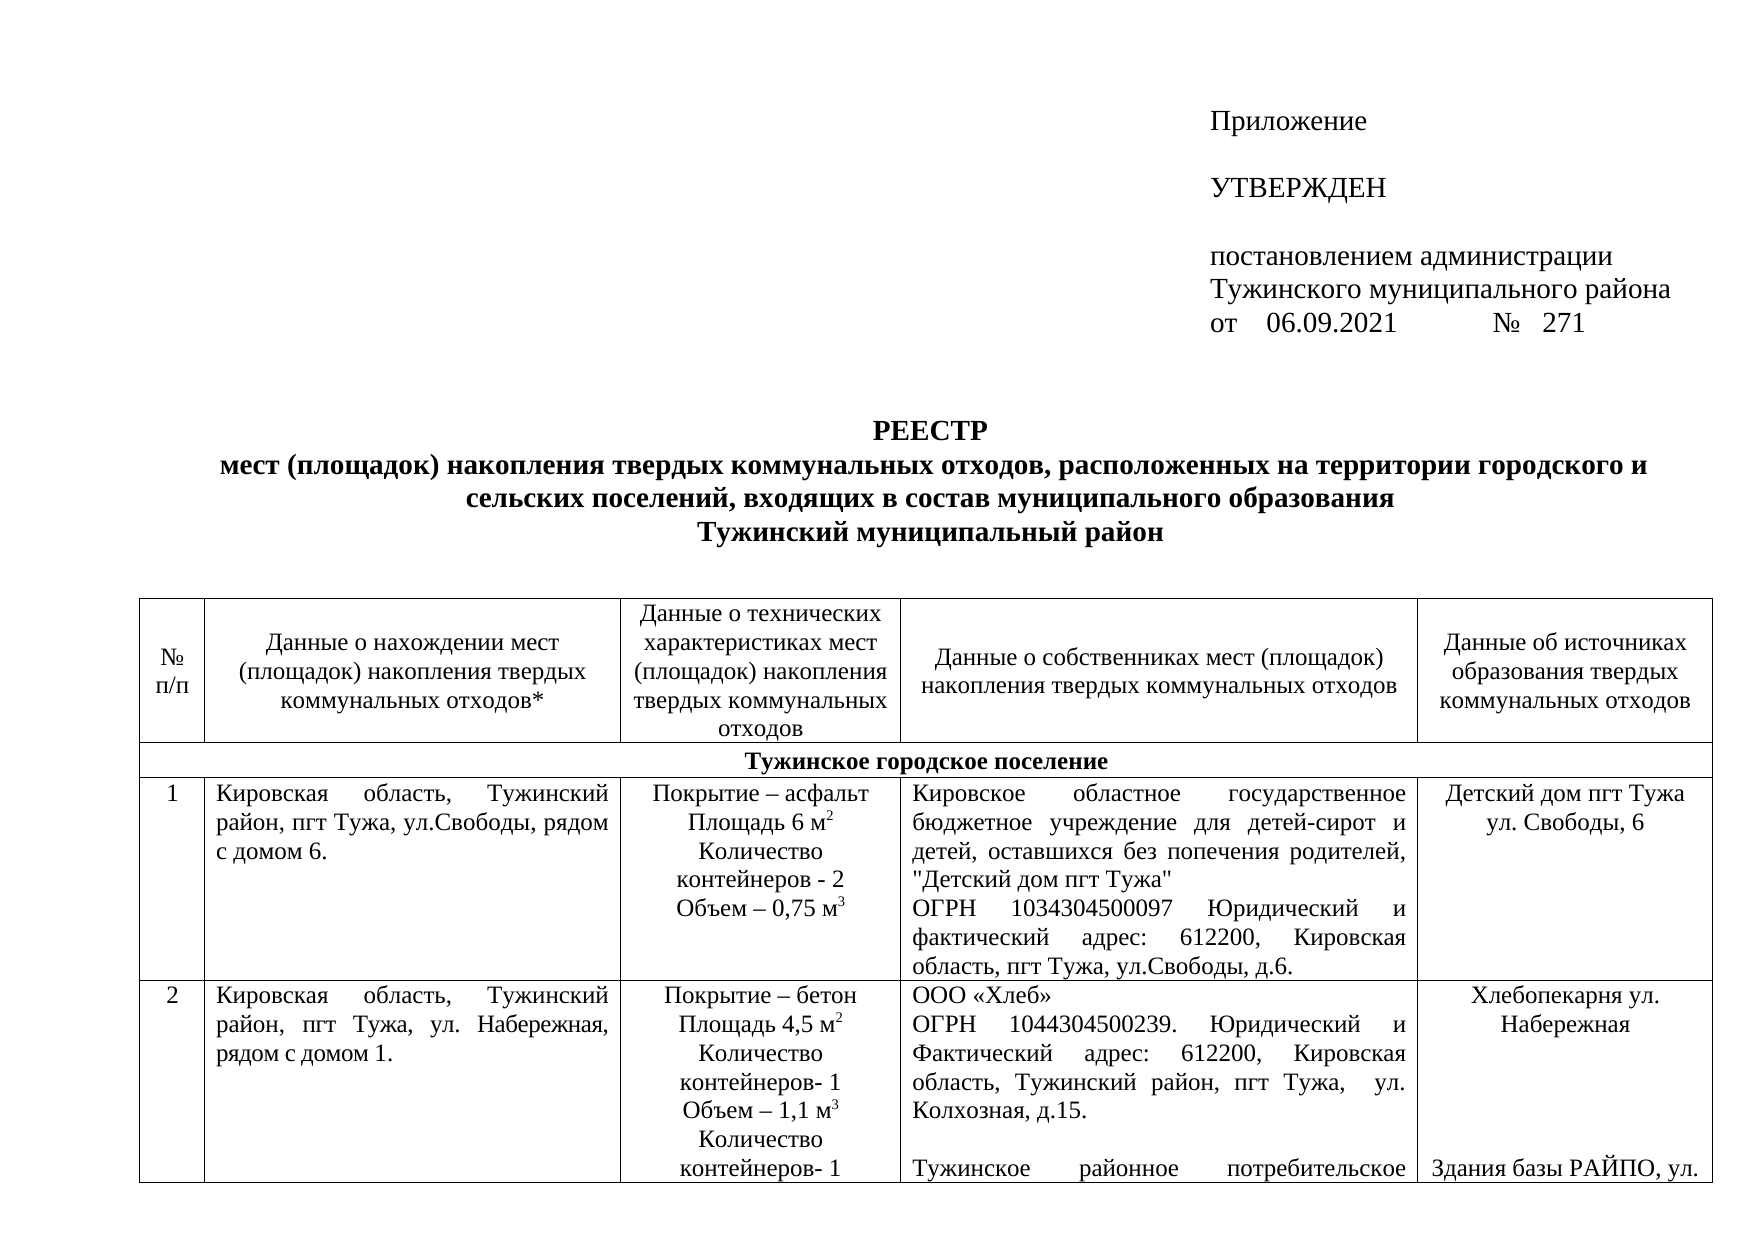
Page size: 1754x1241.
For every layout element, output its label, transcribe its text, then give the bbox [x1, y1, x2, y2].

table_header Данные о нахождении мест (площадок) накопления твердых коммунальных отходов* [205, 599, 620, 742]
text Тужинского муниципального района [1136, 271, 1683, 305]
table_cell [1418, 981, 1712, 1182]
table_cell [621, 981, 900, 1182]
text Тужинский муниципальный район [177, 514, 1683, 547]
table_cell Тужинское городское поселение [140, 743, 1712, 777]
text от 06.09.2021 № 271 [1136, 305, 1683, 338]
table_cell 2 [140, 981, 204, 1182]
text УТВЕРЖДЕН [1136, 171, 1683, 204]
table_header Данные об источниках образования твердых коммунальных отходов [1418, 599, 1712, 742]
table_header Данные о собственниках мест (площадок) накопления твердых коммунальных отходов [901, 599, 1417, 742]
text Приложение [1136, 103, 1683, 137]
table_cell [205, 981, 620, 1182]
table_cell Детский дом пгт Тужа ул. Свободы, 6 [1418, 778, 1712, 979]
table_cell Покрытие – асфальт Площадь 6 м2 Количество контейнеров - 2 Объем – 0,75 м3 [621, 778, 900, 979]
text РЕЕСТР [177, 413, 1683, 447]
table_header № п/п [140, 599, 204, 742]
table_cell 1 [140, 778, 204, 979]
table_cell Кировская область, Тужинский район, пгт Тужа, ул.Свободы, рядом с домом 6. [205, 778, 620, 979]
table_header Данные о технических характеристиках мест (площадок) накопления твердых коммунальных отходов [621, 599, 900, 742]
table_cell Кировское областное государственное бюджетное учреждение для детей-сирот и детей, оставшихся без попечения родителей, "Детский дом пгт Тужа" ОГРН 1034304500097 Юридический и фактический адрес: 612200, Кировская область, пгт Тужа, ул.Свободы, д.6. [901, 778, 1417, 979]
text мест (площадок) накопления твердых коммунальных отходов, расположенных на территории городского и сельских поселений, входящих в состав муниципального образования [177, 447, 1683, 514]
text постановлением администрации [1196, 238, 1683, 271]
